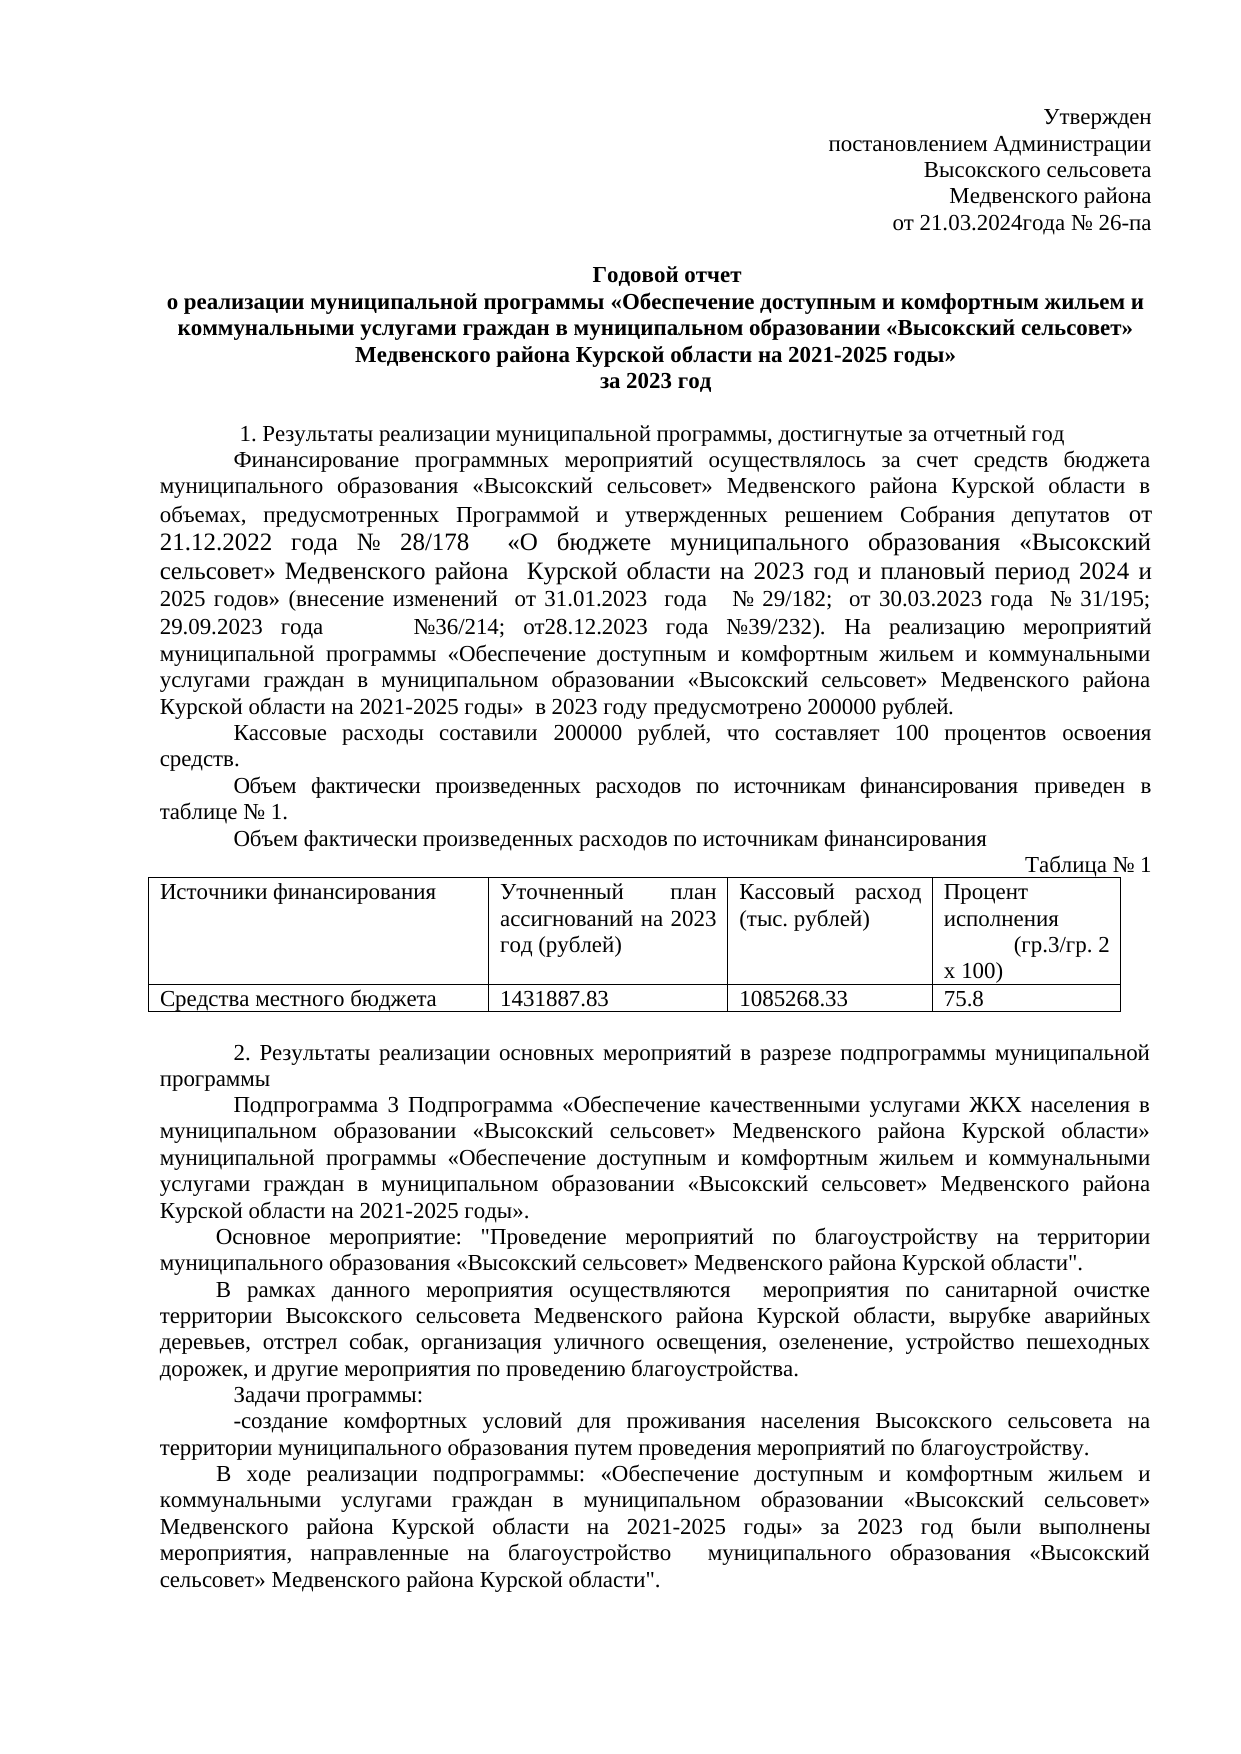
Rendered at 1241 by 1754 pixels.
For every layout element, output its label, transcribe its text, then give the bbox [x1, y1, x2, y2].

text В ходе реализации подпрограммы: «Обеспечение доступным и комфортным жильем и коммунальными услугами граждан в муниципальном образовании «Высокский сельсовет» Медвенского района Курской области на 2021-2025 годы» за 2023 год были выполнены мероприятия, направленные на благоустройство муниципального образования «Высокский сельсовет» Медвенского района Курской области". [159, 1460, 1152, 1592]
table_cell Средства местного бюджета [149, 985, 488, 1011]
text Задачи программы: [159, 1381, 1152, 1407]
subtitle от 21.03.2024года № 26-па [159, 209, 1152, 235]
text В рамках данного мероприятия осуществляются мероприятия по санитарной очистке территории Высокского сельсовета Медвенского района Курской области, вырубке аварийных деревьев, отстрел собак, организация уличного освещения, озеленение, устройство пешеходных дорожек, и другие мероприятия по проведению благоустройства. [159, 1276, 1152, 1381]
subtitle Медвенского района [159, 182, 1152, 209]
text 2. Результаты реализации основных мероприятий в разрезе подпрограммы муниципальной программы [159, 1038, 1152, 1091]
subtitle Высокского сельсовета [159, 156, 1152, 182]
text 1. Результаты реализации муниципальной программы, достигнутые за отчетный год [165, 420, 1152, 446]
table_cell 1085268.33 [728, 985, 932, 1011]
table_header Уточненный план ассигнований на 2023 год (рублей) [489, 878, 727, 984]
table_header Источники финансирования [149, 878, 488, 984]
table_cell 75.8 [933, 985, 1120, 1011]
text Кассовые расходы составили 200000 рублей, что составляет 100 процентов освоения средств. [159, 719, 1152, 772]
text -создание комфортных условий для проживания населения Высокского сельсовета на территории муниципального образования путем проведения мероприятий по благоустройству. [159, 1407, 1152, 1460]
title Финансирование программных мероприятий осуществлялось за счет средств бюджета муниципального образования «Высокский сельсовет» Медвенского района Курской области в объемах, предусмотренных Программой и утвержденных решением Собрания депутатов от 21.12.2022 года № 28/178 «О бюджете муниципального образования «Высокский сельсовет» Медвенского района Курской области на 2023 год и плановый период 2024 и 2025 годов» (внесение изменений от 31.01.2023 года № 29/182; от 30.03.2023 года № 31/195; 29.09.2023 года №36/214; от28.12.2023 года №39/232). На реализацию мероприятий муниципальной программы «Обеспечение доступным и комфортным жильем и коммунальными услугами граждан в муниципальном образовании «Высокский сельсовет» Медвенского района Курской области на 2021-2025 годы» в 2023 году предусмотрено 200000 рублей. [159, 446, 1152, 719]
text о реализации муниципальной программы «Обеспечение доступным и комфортным жильем и коммунальными услугами граждан в муниципальном образовании «Высокский сельсовет» Медвенского района Курской области на 2021-2025 годы» [159, 288, 1152, 367]
subtitle Утвержден [159, 103, 1152, 130]
text Подпрограмма 3 Подпрограмма «Обеспечение качественными услугами ЖКХ населения в муниципальном образовании «Высокский сельсовет» Медвенского района Курской области» муниципальной программы «Обеспечение доступным и комфортным жильем и коммунальными услугами граждан в муниципальном образовании «Высокский сельсовет» Медвенского района Курской области на 2021-2025 годы». [159, 1091, 1152, 1223]
table_cell 1431887.83 [489, 985, 727, 1011]
table_header Процент исполнения (гр.3/гр. 2 х 100) [933, 878, 1120, 984]
text Основное мероприятие: "Проведение мероприятий по благоустройству на территории муниципального образования «Высокский сельсовет» Медвенского района Курской области". [159, 1223, 1152, 1276]
text Таблица № 1 [159, 851, 1152, 877]
subtitle постановлением Администрации [159, 130, 1152, 156]
text Объем фактически произведенных расходов по источникам финансирования приведен в таблице № 1. [159, 772, 1152, 824]
text Годовой отчет [159, 262, 1152, 288]
table_header Кассовый расход (тыс. рублей) [728, 878, 932, 984]
text Объем фактически произведенных расходов по источникам финансирования [159, 824, 1152, 851]
text за 2023 год [159, 367, 1152, 393]
